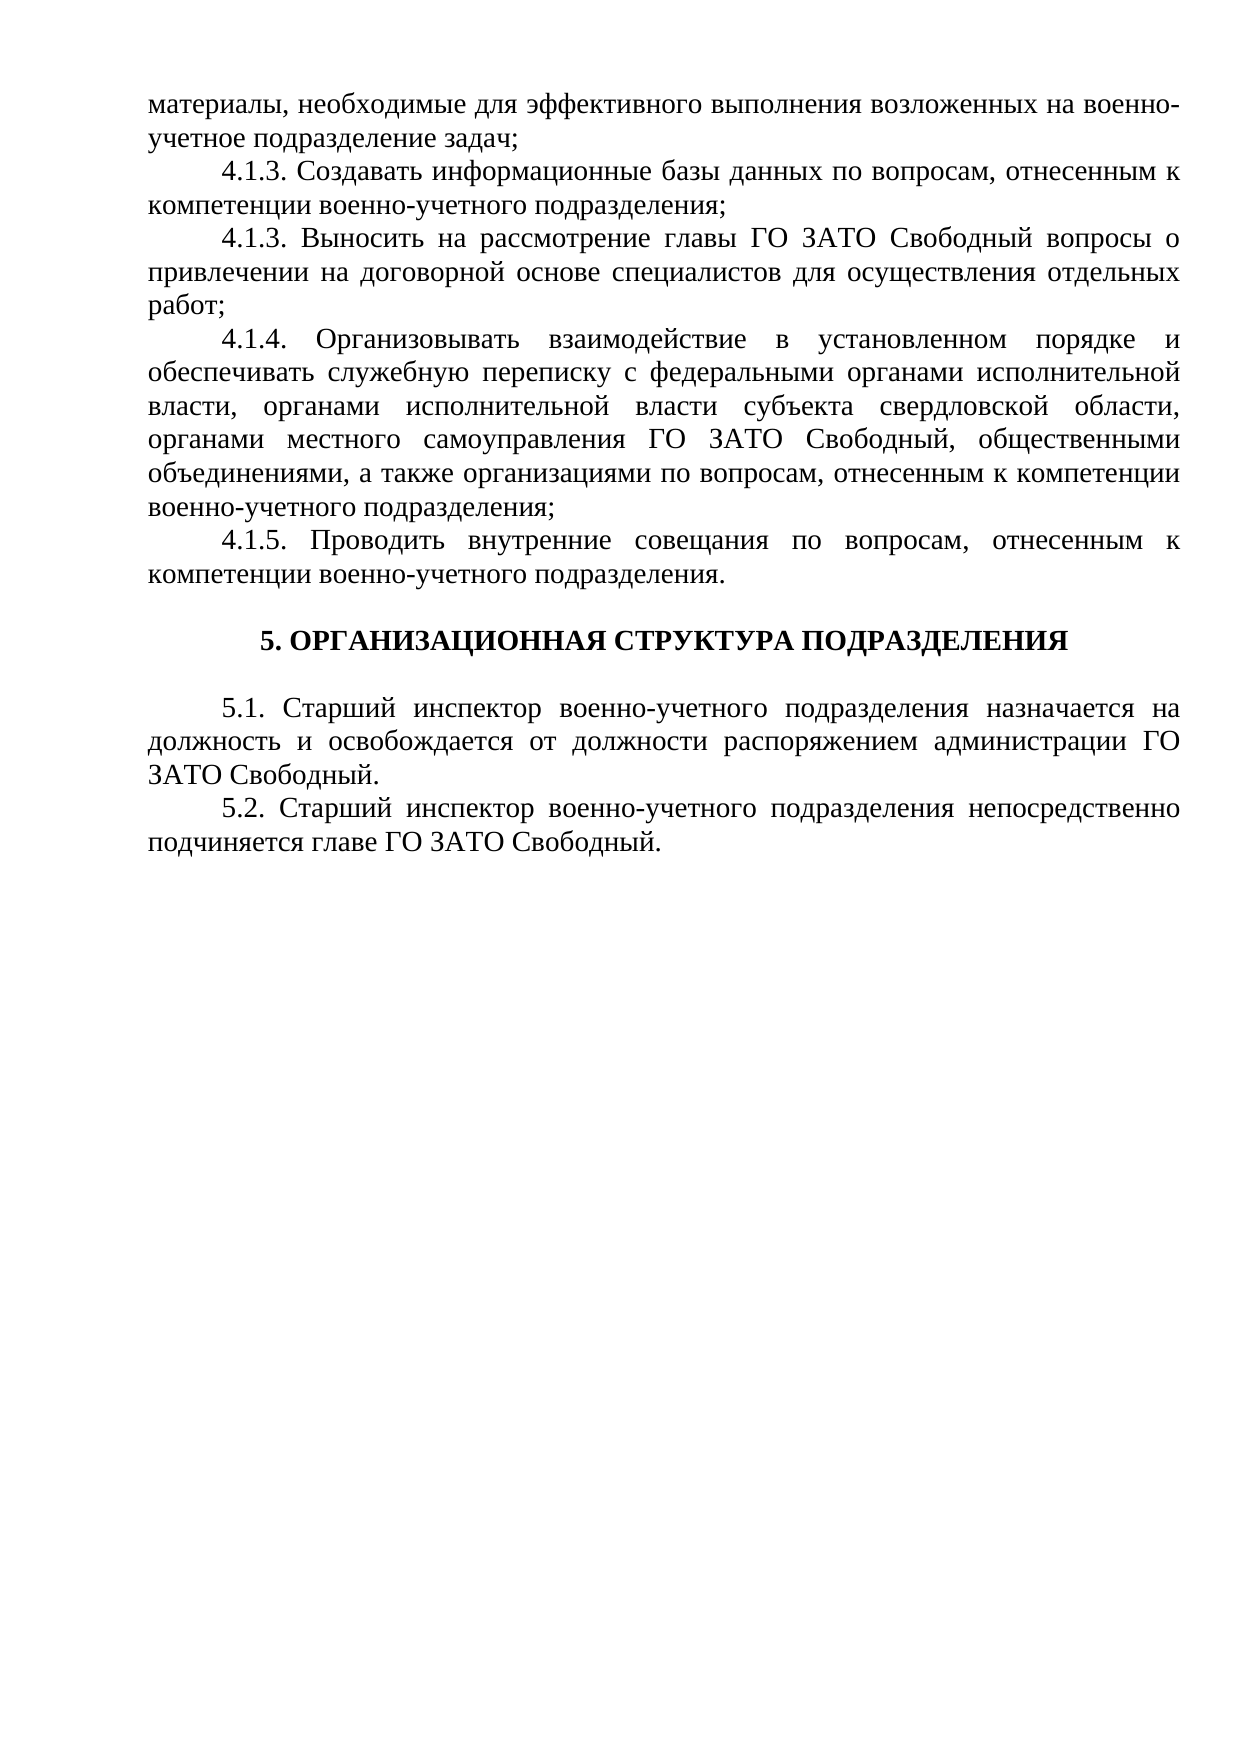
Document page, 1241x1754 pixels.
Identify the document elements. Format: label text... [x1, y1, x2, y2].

text 5. ОРГАНИЗАЦИОННАЯ СТРУКТУРА ПОДРАЗДЕЛЕНИЯ [148, 623, 1181, 656]
text 4.1.5. Проводить внутренние совещания по вопросам, отнесенным к компетенции военно-учетного подразделения. [148, 522, 1181, 589]
text 4.1.3. Выносить на рассмотрение главы ГО ЗАТО Свободный вопросы о привлечении на договорной основе специалистов для осуществления отдельных работ; [148, 220, 1181, 321]
text 4.1.3. Создавать информационные базы данных по вопросам, отнесенным к компетенции военно-учетного подразделения; [148, 153, 1181, 220]
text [148, 86, 1181, 153]
text 5.1. Старший инспектор военно-учетного подразделения назначается на должность и освобождается от должности распоряжением администрации ГО ЗАТО Свободный. [148, 690, 1181, 791]
text 5.2. Старший инспектор военно-учетного подразделения непосредственно подчиняется главе ГО ЗАТО Свободный. [148, 791, 1181, 858]
text 4.1.4. Организовывать взаимодействие в установленном порядке и обеспечивать служебную переписку с федеральными органами исполнительной власти, органами исполнительной власти субъекта свердловской области, органами местного самоуправления ГО ЗАТО Свободный, общественными объединениями, а также организациями по вопросам, отнесенным к компетенции военно-учетного подразделения; [148, 321, 1181, 522]
